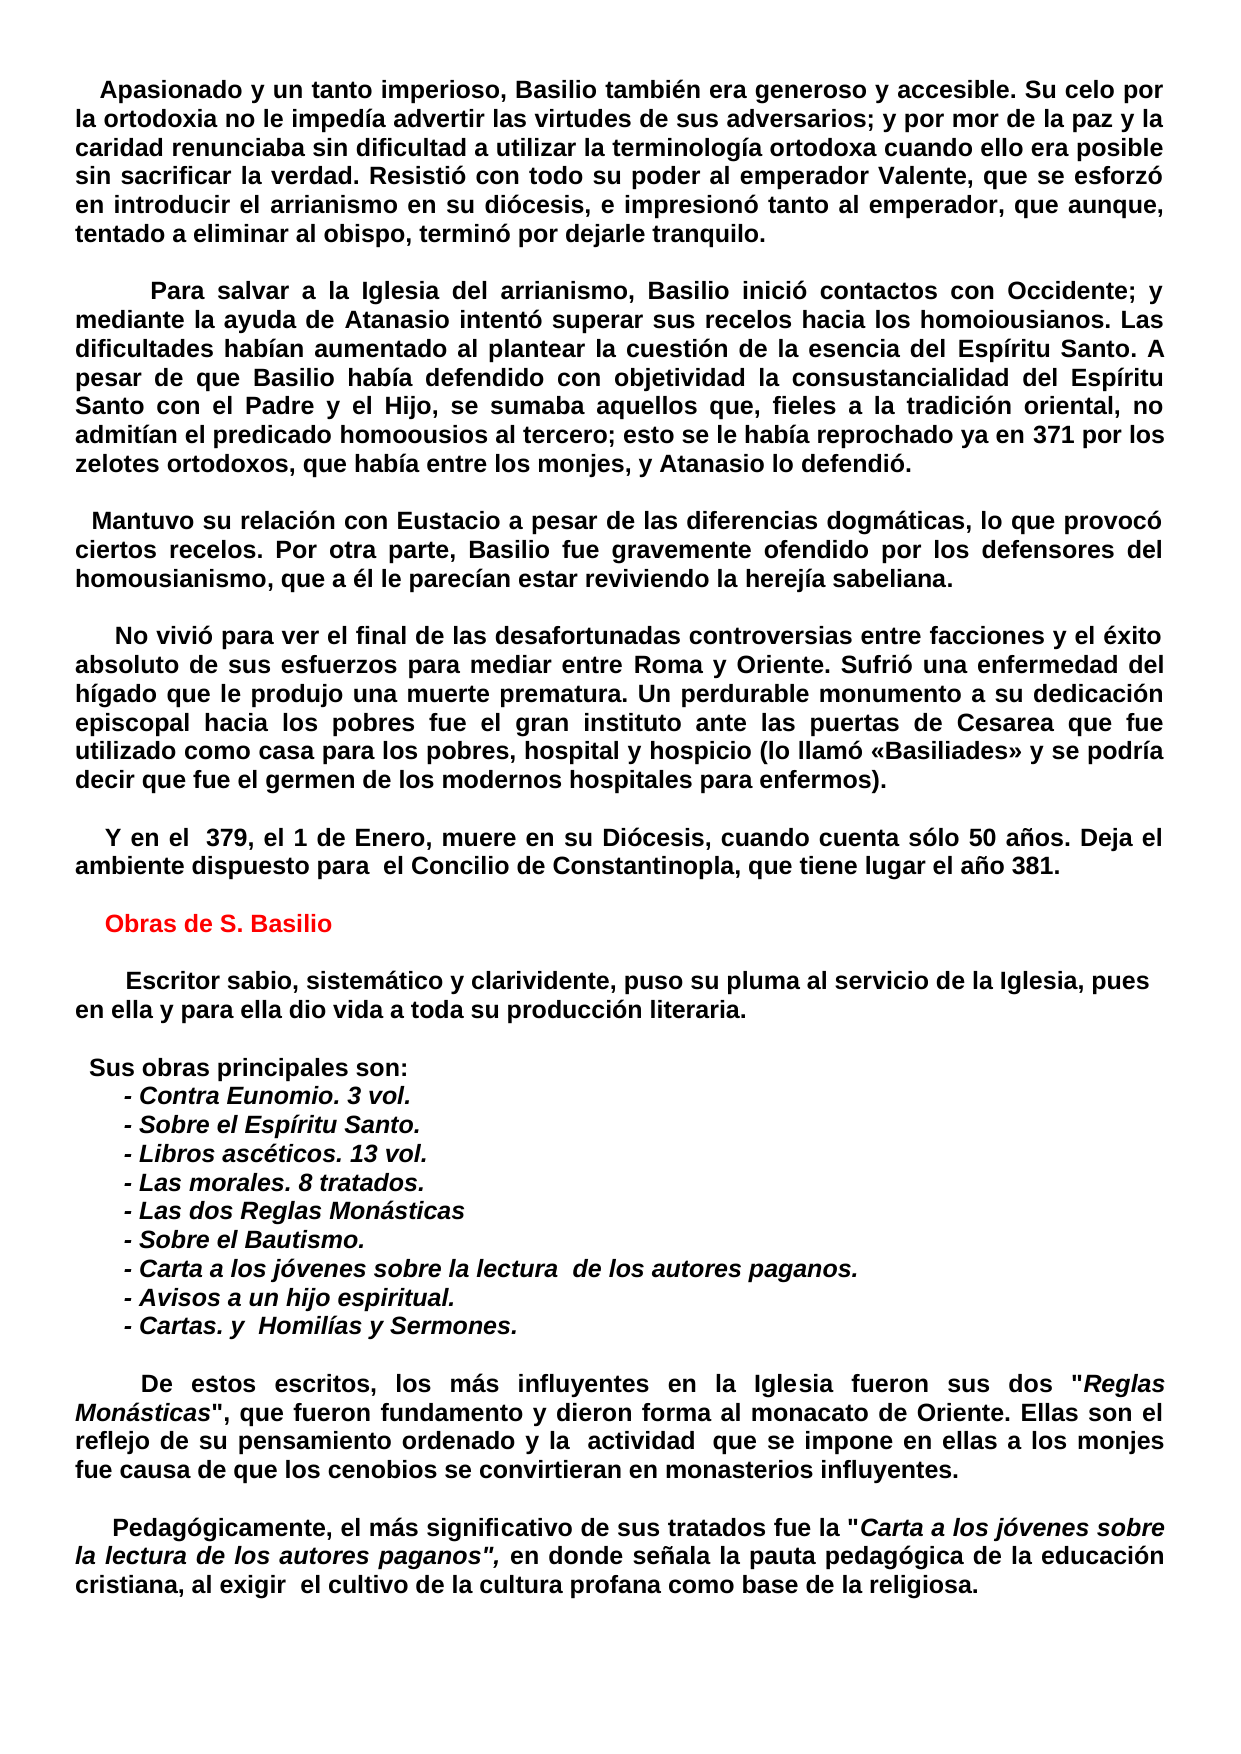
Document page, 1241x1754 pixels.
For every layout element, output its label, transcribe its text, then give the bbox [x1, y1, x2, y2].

text Apasionado y un tanto imperioso, Basilio también era generoso y accesible. Su celo por la ortodoxia no le impedía advertir las virtudes de sus adversarios; y por mor de la paz y la caridad renunciaba sin dificultad a utilizar la terminología ortodoxa cuando ello era posible sin sacrificar la verdad. Resistió con todo su poder al emperador Valente, que se esforzó en introducir el arrianismo en su diócesis, e impresionó tanto al emperador, que aunque, tentado a eliminar al obispo, terminó por dejarle tranquilo. [75, 75, 1165, 247]
text Obras de S. Basilio [75, 909, 1165, 937]
text De estos escritos, los más influyentes en la Iglesia fueron sus dos "Reglas Monásticas", que fueron fundamento y dieron forma al monacato de Oriente. Ellas son el reflejo de su pensamiento ordenado y la actividad que se impone en ellas a los monjes fue causa de que los cenobios se convirtieran en monasterios influyentes. [75, 1369, 1165, 1484]
text Pedagógicamente, el más significativo de sus tratados fue la "Carta a los jóvenes sobre la lectura de los autores paganos", en donde señala la pauta pedagógica de la educación cristiana, al exigir el cultivo de la cultura profana como base de la religiosa. [75, 1512, 1165, 1599]
text Mantuvo su relación con Eustacio a pesar de las diferencias dogmáticas, lo que provocó ciertos recelos. Por otra parte, Basilio fue gravemente ofendido por los defensores del homousianismo, que a él le parecían estar reviviendo la herejía sabeliana. [75, 506, 1165, 592]
text Sus obras principales son: - Contra Eunomio. 3 vol. - Sobre el Espíritu Santo. - Libros ascéticos. 13 vol. - Las morales. 8 tratados. - Las dos Reglas Monásticas - Sobre el Bautismo. - Carta a los jóvenes sobre la lectura de los autores paganos. - Avisos a un hijo espiritual. - Cartas. y Homilías y Sermones. [75, 1024, 1165, 1340]
text No vivió para ver el final de las desafortunadas controversias entre facciones y el éxito absoluto de sus esfuerzos para mediar entre Roma y Oriente. Sufrió una enfermedad del hígado que le produjo una muerte prematura. Un perdurable monumento a su dedicación episcopal hacia los pobres fue el gran instituto ante las puertas de Cesarea que fue utilizado como casa para los pobres, hospital y hospicio (lo llamó «Basiliades» y se podría decir que fue el germen de los modernos hospitales para enfermos). [75, 621, 1165, 794]
text Escritor sabio, sistemático y clarividente, puso su pluma al servicio de la Iglesia, pues en ella y para ella dio vida a toda su producción literaria. [75, 966, 1165, 1024]
text Para salvar a la Iglesia del arrianismo, Basilio inició contactos con Occidente; y mediante la ayuda de Atanasio intentó superar sus recelos hacia los homoiousianos. Las dificultades habían aumentado al plantear la cuestión de la esencia del Espíritu Santo. A pesar de que Basilio había defendido con objetividad la consustancialidad del Espíritu Santo con el Padre y el Hijo, se sumaba aquellos que, fieles a la tradición oriental, no admitían el predicado homoousios al tercero; esto se le había reprochado ya en 371 por los zelotes ortodoxos, que había entre los monjes, y Atanasio lo defendió. [75, 276, 1165, 477]
text Y en el 379, el 1 de Enero, muere en su Diócesis, cuando cuenta sólo 50 años. Deja el ambiente dispuesto para el Concilio de Constantinopla, que tiene lugar el año 381. [75, 822, 1165, 880]
